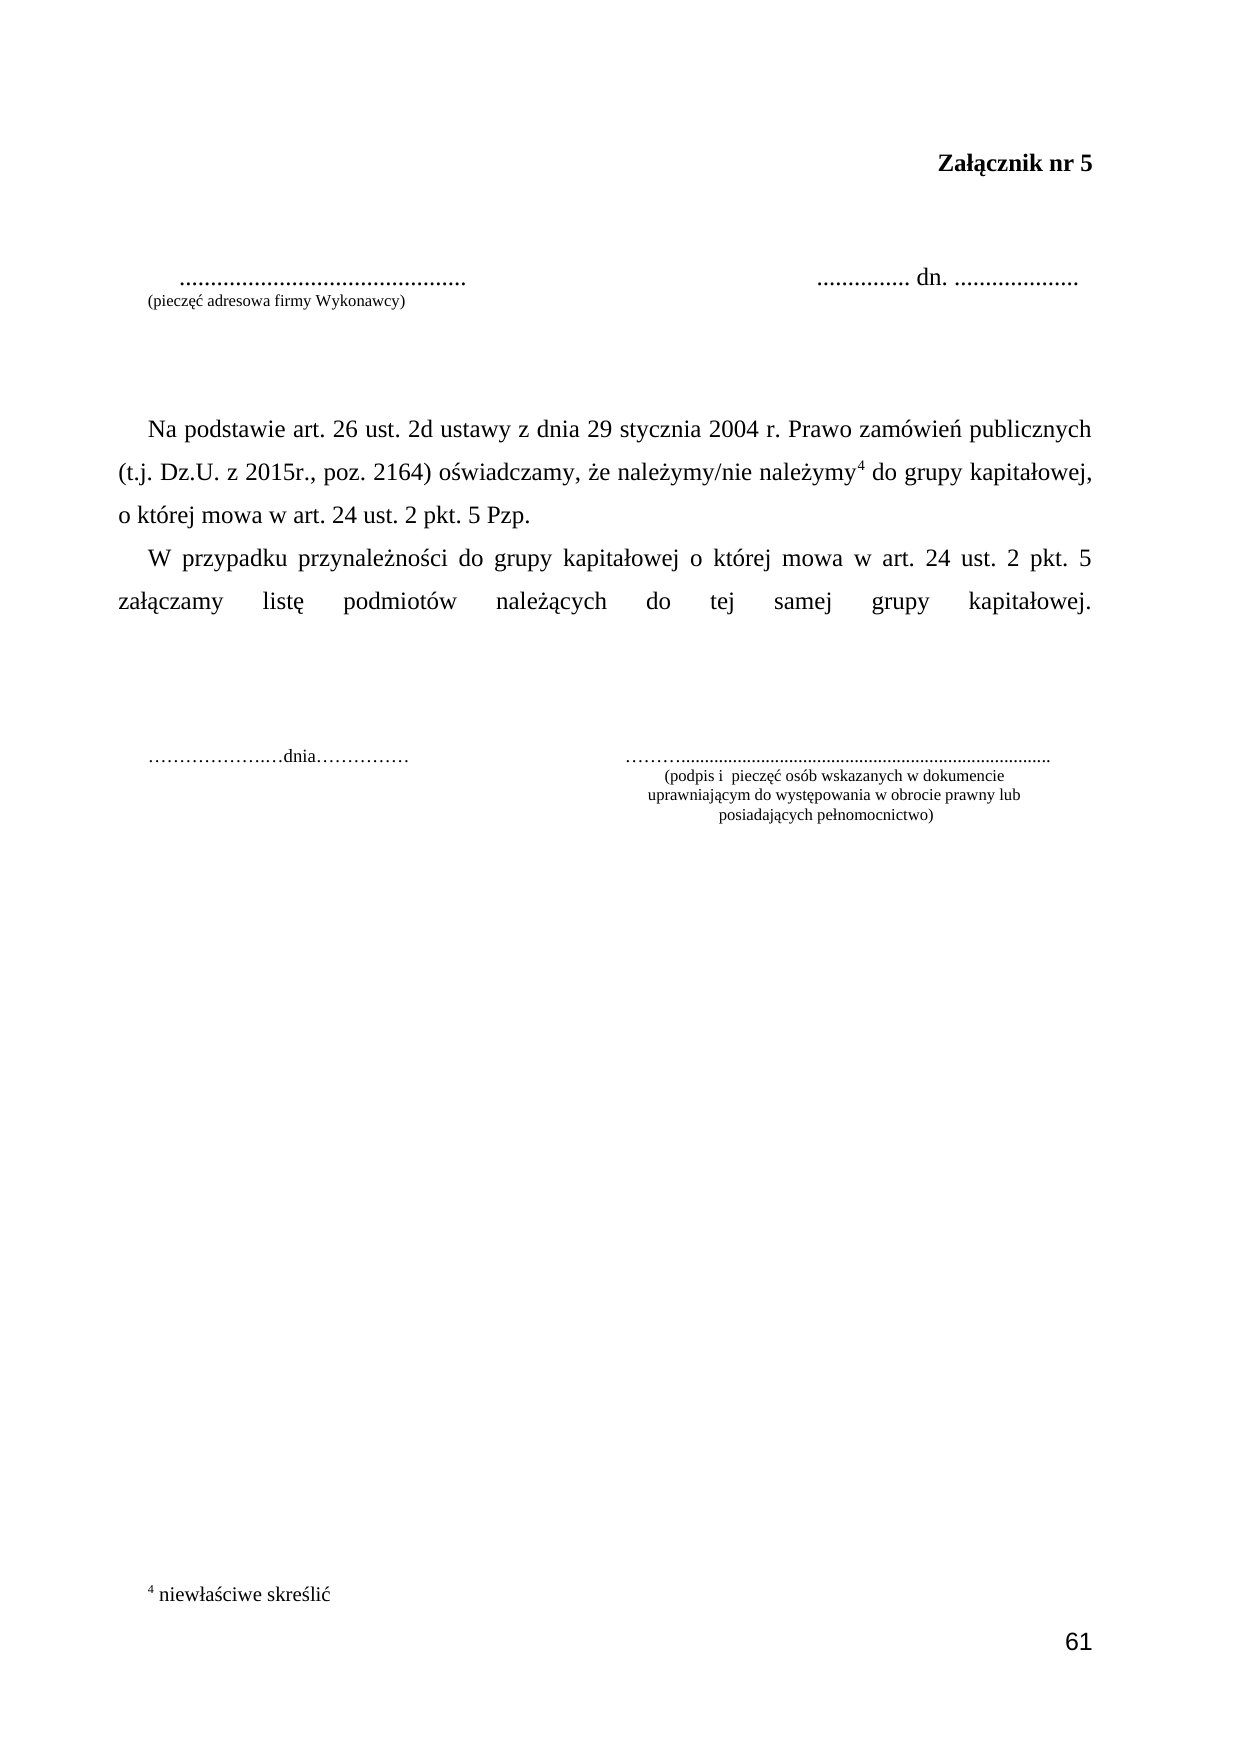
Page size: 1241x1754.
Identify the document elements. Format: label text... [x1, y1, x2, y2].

text Na podstawie art. 26 ust. 2d ustawy z dnia 29 stycznia 2004 r. Prawo zamówień publicznych (t.j. Dz.U. z 2015r., poz. 2164) oświadczamy, że należymy/nie należymy do grupy kapitałowej, o której mowa w art. 24 ust. 2 pkt. 5 Pzp. [118, 414, 1093, 529]
text uprawniającym do występowania w obrocie prawny lub [148, 785, 1093, 804]
text posiadających pełnomocnictwo) [148, 804, 1093, 823]
text .............................................. ............... dn. .................... (pieczęć adresowa firmy Wykonawcy) [148, 262, 1093, 310]
text W przypadku przynależności do grupy kapitałowej o której mowa w art. 24 ust. 2 pkt. 5 załączamy listę podmiotów należących do tej samej grupy kapitałowej. [118, 543, 1093, 658]
text Załącznik nr 5 [148, 148, 1093, 176]
text (podpis i pieczęć osób wskazanych w dokumencie [148, 766, 1093, 785]
text ……………….…dnia…………… ………............................................................................... [148, 716, 1093, 766]
